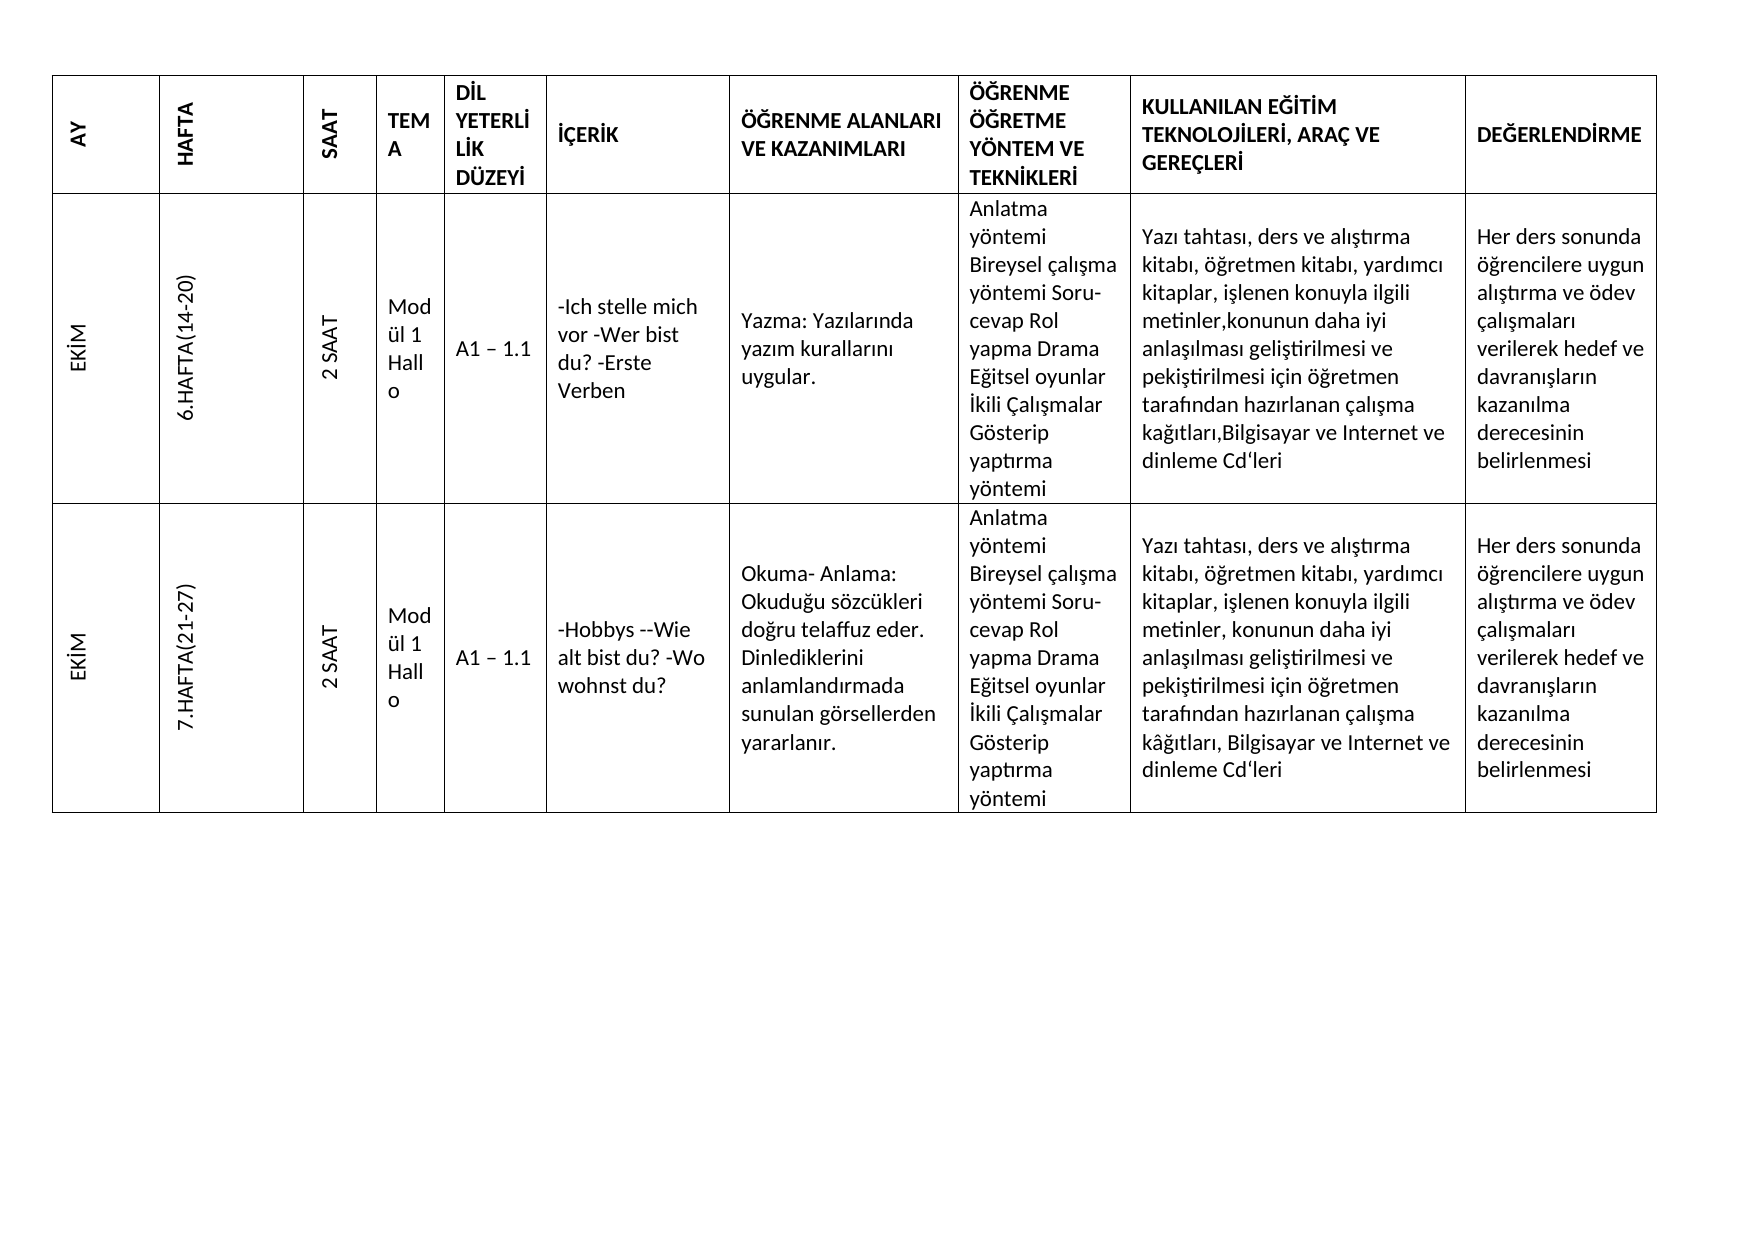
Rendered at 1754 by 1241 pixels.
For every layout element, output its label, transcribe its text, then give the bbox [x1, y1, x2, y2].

table_cell A1 – 1.1 [445, 194, 546, 502]
table_cell -Ich stelle mich vor -Wer bist du? -Erste Verben [547, 194, 729, 502]
table_header KULLANILAN EĞİTİM TEKNOLOJİLERİ, ARAÇ VE GEREÇLERİ [1131, 76, 1465, 193]
table_header DİL YETERLİLİK DÜZEYİ [445, 76, 546, 193]
table_cell 2 SAAT [304, 504, 376, 812]
table_cell A1 – 1.1 [445, 504, 546, 812]
table_cell EKİM [53, 504, 159, 812]
table_header ÖĞRENME ÖĞRETME YÖNTEM VE TEKNİKLERİ [959, 76, 1130, 193]
table_cell Anlatma yöntemi Bireysel çalışma yöntemi Soru-cevap Rol yapma Drama Eğitsel oyunlar İkili Çalışmalar Gösterip yaptırma yöntemi [959, 504, 1130, 812]
table_cell Her ders sonunda öğrencilere uygun alıştırma ve ödev çalışmaları verilerek hedef ve davranışların kazanılma derecesinin belirlenmesi [1466, 504, 1656, 812]
table_cell 6.HAFTA(14-20) [160, 194, 303, 502]
table_header İÇERİK [547, 76, 729, 193]
table_cell -Hobbys --Wie alt bist du? -Wo wohnst du? [547, 504, 729, 812]
table_header SAAT [304, 76, 376, 193]
table_cell 2 SAAT [304, 194, 376, 502]
table_cell EKİM [53, 194, 159, 502]
table_header DEĞERLENDİRME [1466, 76, 1656, 193]
table_header HAFTA [160, 76, 303, 193]
table_cell Anlatma yöntemi Bireysel çalışma yöntemi Soru-cevap Rol yapma Drama Eğitsel oyunlar İkili Çalışmalar Gösterip yaptırma yöntemi [959, 194, 1130, 502]
table_header TEMA [377, 76, 444, 193]
table_cell Yazma: Yazılarında yazım kurallarını uygular. [730, 194, 958, 502]
table_cell 7.HAFTA(21-27) [160, 504, 303, 812]
table_header ÖĞRENME ALANLARI VE KAZANIMLARI [730, 76, 958, 193]
table_cell Modül 1 Hallo [377, 194, 444, 502]
table_cell Okuma- Anlama: Okuduğu sözcükleri doğru telaffuz eder. Dinlediklerini anlamlandırmada sunulan görsellerden yararlanır. [730, 504, 958, 812]
table_cell Her ders sonunda öğrencilere uygun alıştırma ve ödev çalışmaları verilerek hedef ve davranışların kazanılma derecesinin belirlenmesi [1466, 194, 1656, 502]
table_header AY [53, 76, 159, 193]
table_cell Modül 1 Hallo [377, 504, 444, 812]
table_cell Yazı tahtası, ders ve alıştırma kitabı, öğretmen kitabı, yardımcı kitaplar, işlenen konuyla ilgili metinler, konunun daha iyi anlaşılması geliştirilmesi ve pekiştirilmesi için öğretmen tarafından hazırlanan çalışma kâğıtları, Bilgisayar ve Internet ve dinleme Cd‘leri [1131, 504, 1465, 812]
